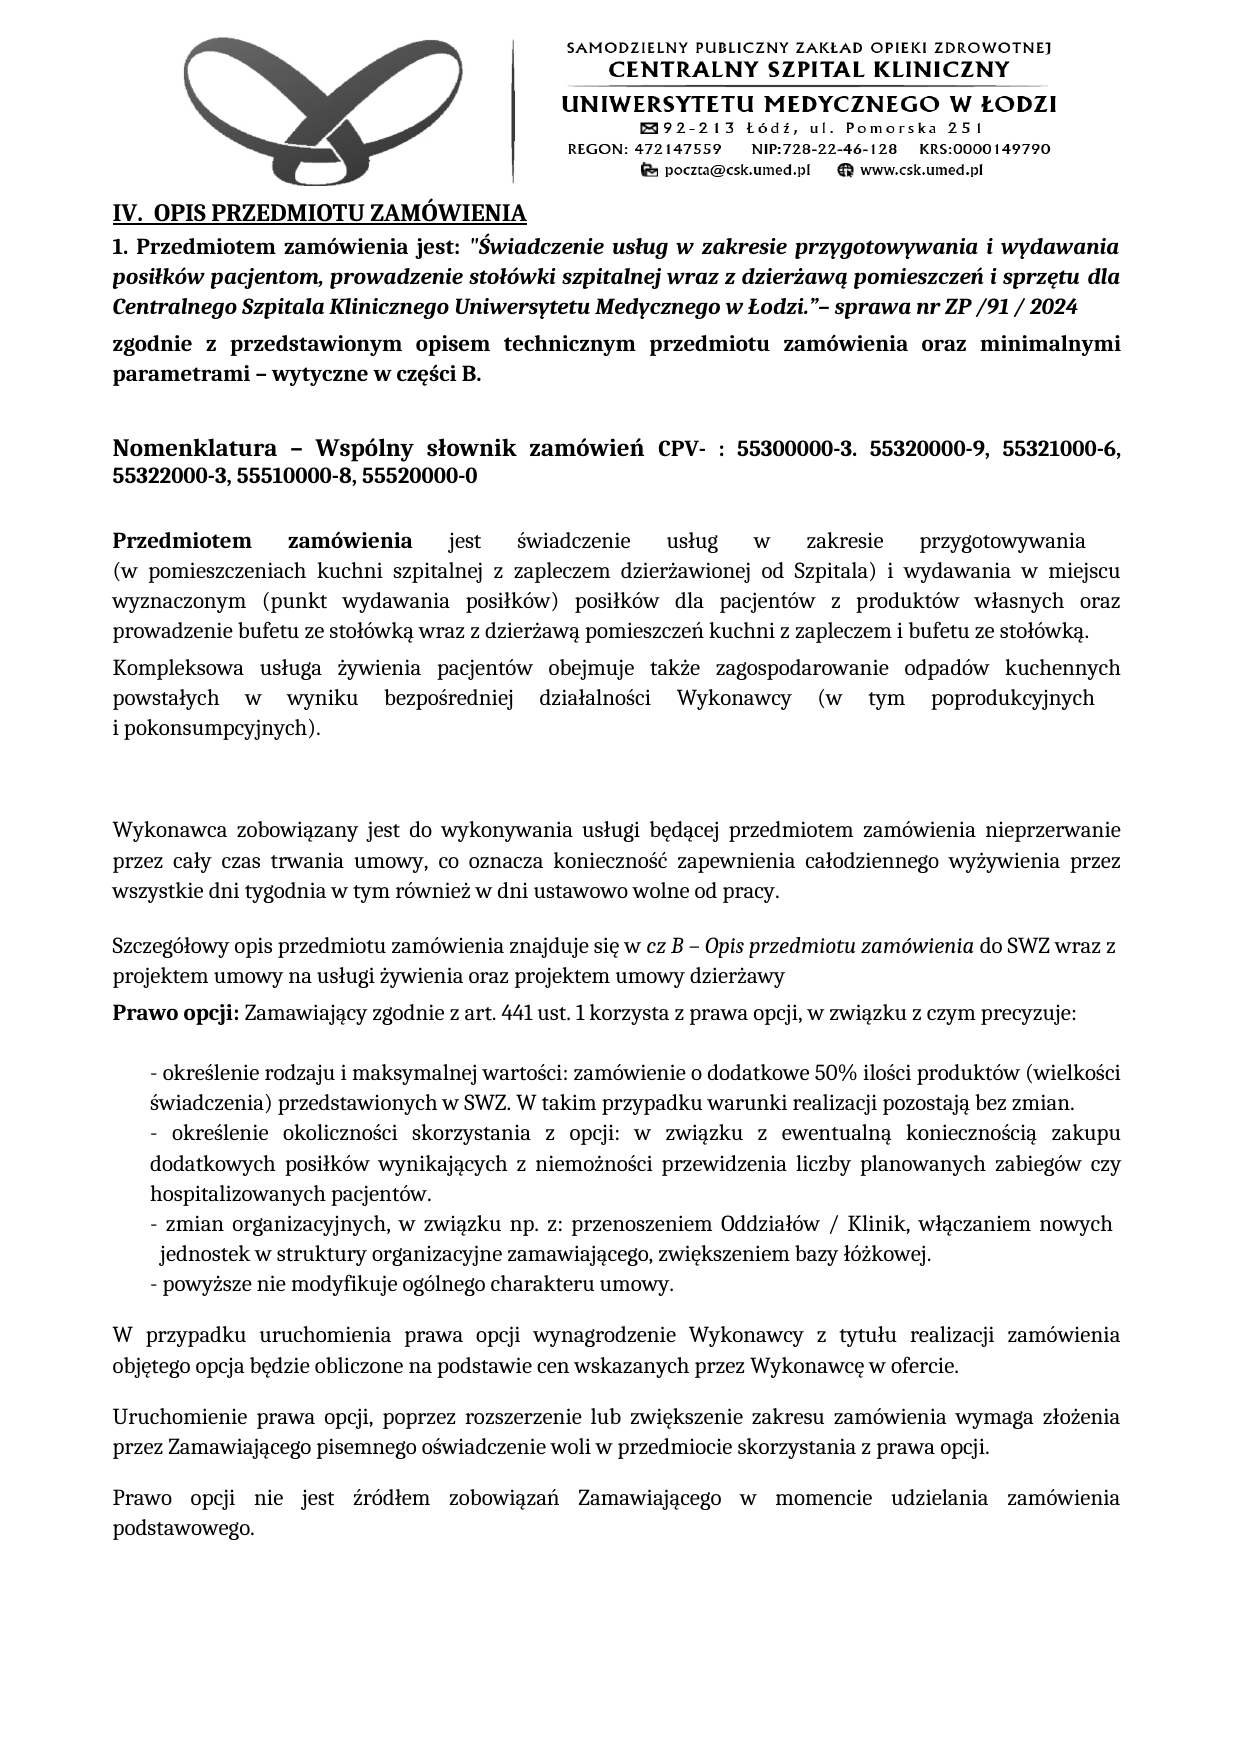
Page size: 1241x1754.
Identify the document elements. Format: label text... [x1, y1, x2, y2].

list - powyższe nie modyfikuje ogólnego charakteru umowy. [150, 1271, 1122, 1298]
text Uruchomienie prawa opcji, poprzez rozszerzenie lub zwiększenie zakresu zamówienia wymaga złożenia przez Zamawiającego pisemnego oświadczenie woli w przedmiocie skorzystania z prawa opcji. [112, 1403, 1122, 1460]
text W przypadku uruchomienia prawa opcji wynagrodzenie Wykonawcy z tytułu realizacji zamówienia objętego opcja będzie obliczone na podstawie cen wskazanych przez Wykonawcę w ofercie. [112, 1322, 1122, 1379]
text Nomenklatura – Wspólny słownik zamówień CPV- : 55300000-3. 55320000-9, 55321000-6, 55322000-3, 55510000-8, 55520000-0 [112, 434, 1122, 489]
text Prawo opcji nie jest źródłem zobowiązań Zamawiającego w momencie udzielania zamówienia podstawowego. [112, 1485, 1122, 1541]
picture [158, 14, 1077, 199]
list - określenie okoliczności skorzystania z opcji: w związku z ewentualną koniecznością zakupu dodatkowych posiłków wynikających z niemożności przewidzenia liczby planowanych zabiegów czy hospitalizowanych pacjentów. [150, 1120, 1122, 1207]
subtitle IV. OPIS PRZEDMIOTU ZAMÓWIENIA [112, 199, 1122, 227]
text 1. Przedmiotem zamówienia jest: "Świadczenie usług w zakresie przygotowywania i wydawania posiłków pacjentom, prowadzenie stołówki szpitalnej wraz z dzierżawą pomieszczeń i sprzętu dla Centralnego Szpitala Klinicznego Uniwersytetu Medycznego w Łodzi.”– sprawa nr ZP /91 / 2024 [112, 234, 1122, 320]
list - zmian organizacyjnych, w związku np. z: przenoszeniem Oddziałów / Klinik, włączaniem nowych jednostek w struktury organizacyjne zamawiającego, zwiększeniem bazy łóżkowej. [150, 1211, 1122, 1267]
text Szczegółowy opis przedmiotu zamówienia znajduje się w cz B – Opis przedmiotu zamówienia do SWZ wraz z projektem umowy na usługi żywienia oraz projektem umowy dzierżawy [112, 933, 1122, 989]
text Prawo opcji: Zamawiający zgodnie z art. 441 ust. 1 korzysta z prawa opcji, w związku z czym precyzuje: [112, 999, 1122, 1026]
text Przedmiotem zamówienia jest świadczenie usług w zakresie przygotowywania (w pomieszczeniach kuchni szpitalnej z zapleczem dzierżawionej od Szpitala) i wydawania w miejscu wyznaczonym (punkt wydawania posiłków) posiłków dla pacjentów z produktów własnych oraz prowadzenie bufetu ze stołówką wraz z dzierżawą pomieszczeń kuchni z zapleczem i bufetu ze stołówką. [112, 528, 1122, 644]
text zgodnie z przedstawionym opisem technicznym przedmiotu zamówienia oraz minimalnymi parametrami – wytyczne w części B. [112, 331, 1122, 387]
list - określenie rodzaju i maksymalnej wartości: zamówienie o dodatkowe 50% ilości produktów (wielkości świadczenia) przedstawionych w SWZ. W takim przypadku warunki realizacji pozostają bez zmian. [150, 1060, 1122, 1116]
text Wykonawca zobowiązany jest do wykonywania usługi będącej przedmiotem zamówienia nieprzerwanie przez cały czas trwania umowy, co oznacza konieczność zapewnienia całodziennego wyżywienia przez wszystkie dni tygodnia w tym również w dni ustawowo wolne od pracy. [112, 817, 1122, 904]
text Kompleksowa usługa żywienia pacjentów obejmuje także zagospodarowanie odpadów kuchennych powstałych w wyniku bezpośredniej działalności Wykonawcy (w tym poprodukcyjnych i pokonsumpcyjnych). [112, 655, 1122, 741]
